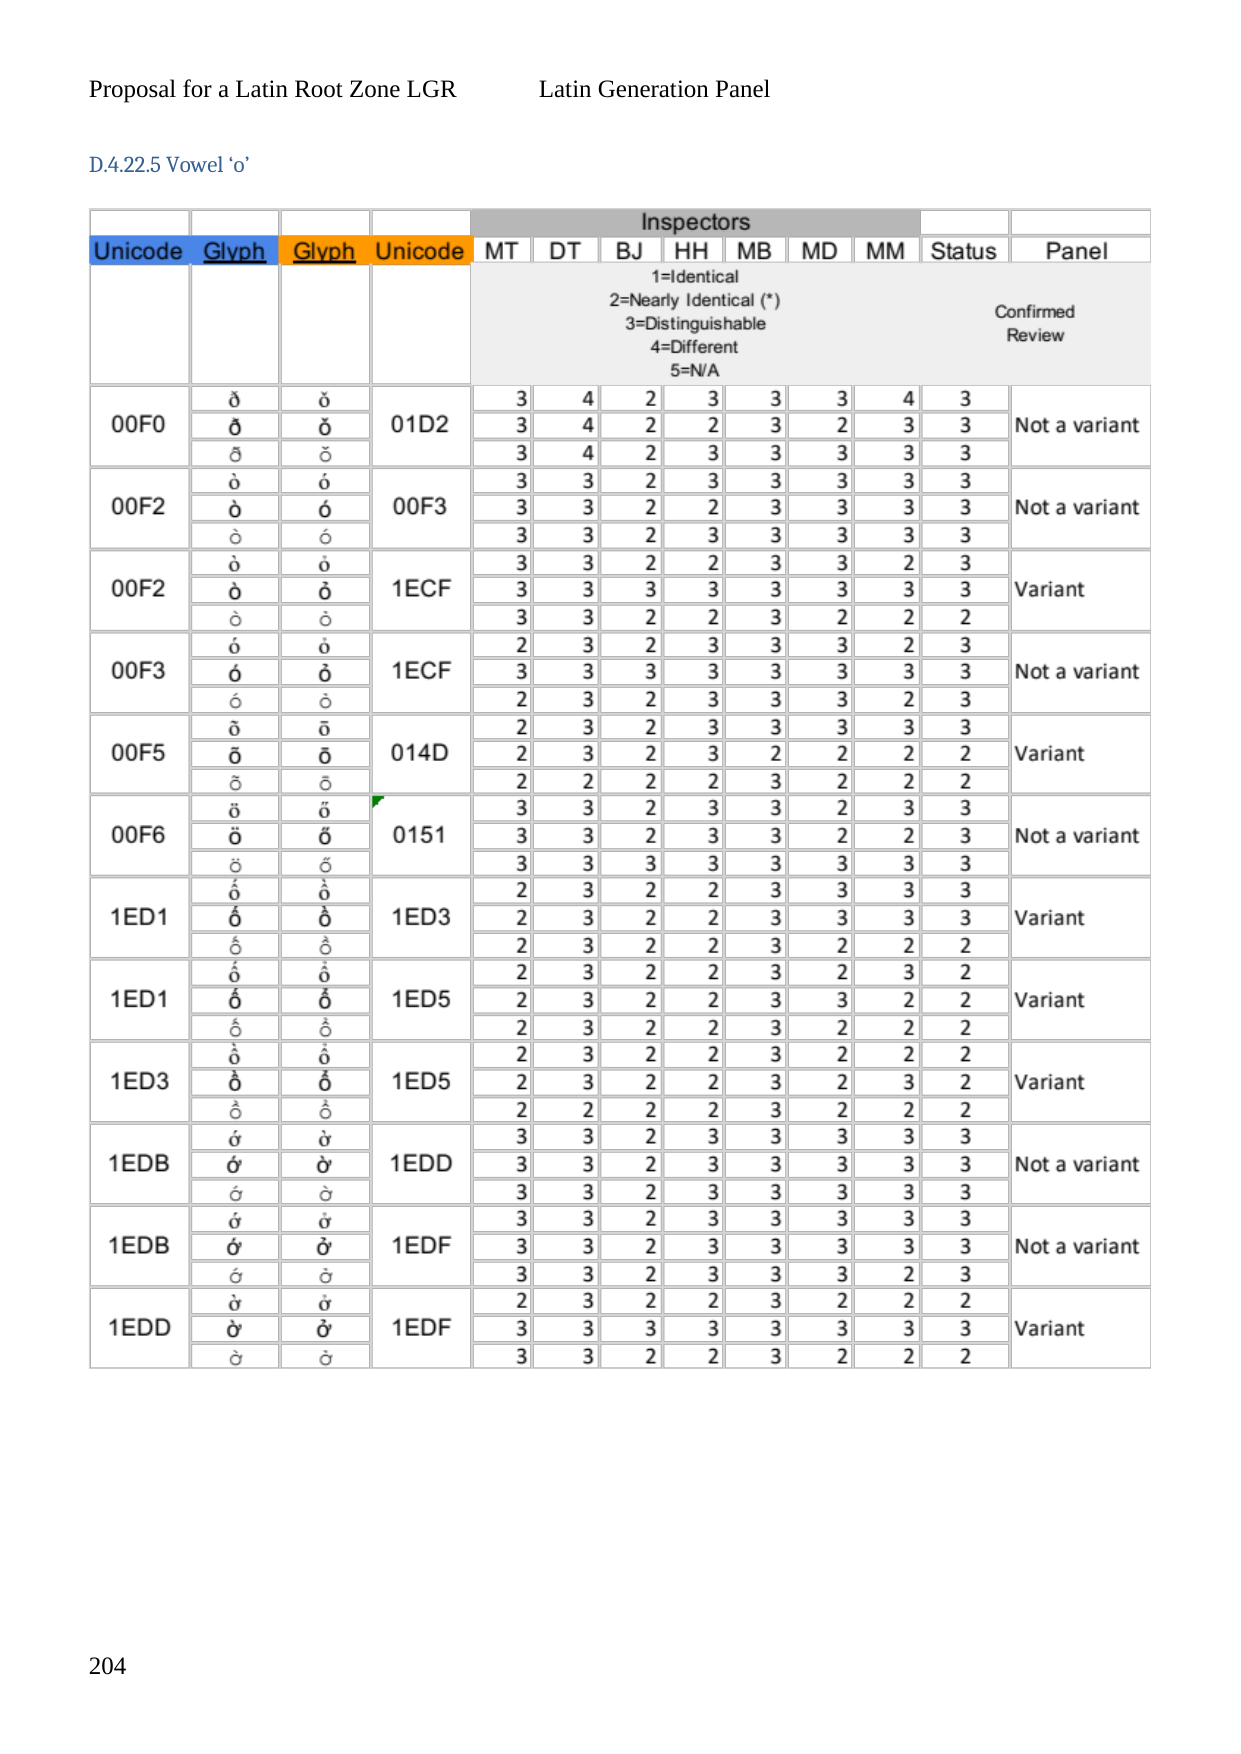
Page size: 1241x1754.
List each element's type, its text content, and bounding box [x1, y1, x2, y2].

subtitle D.4.22.5 Vowel ‘o’ [89, 152, 1152, 178]
